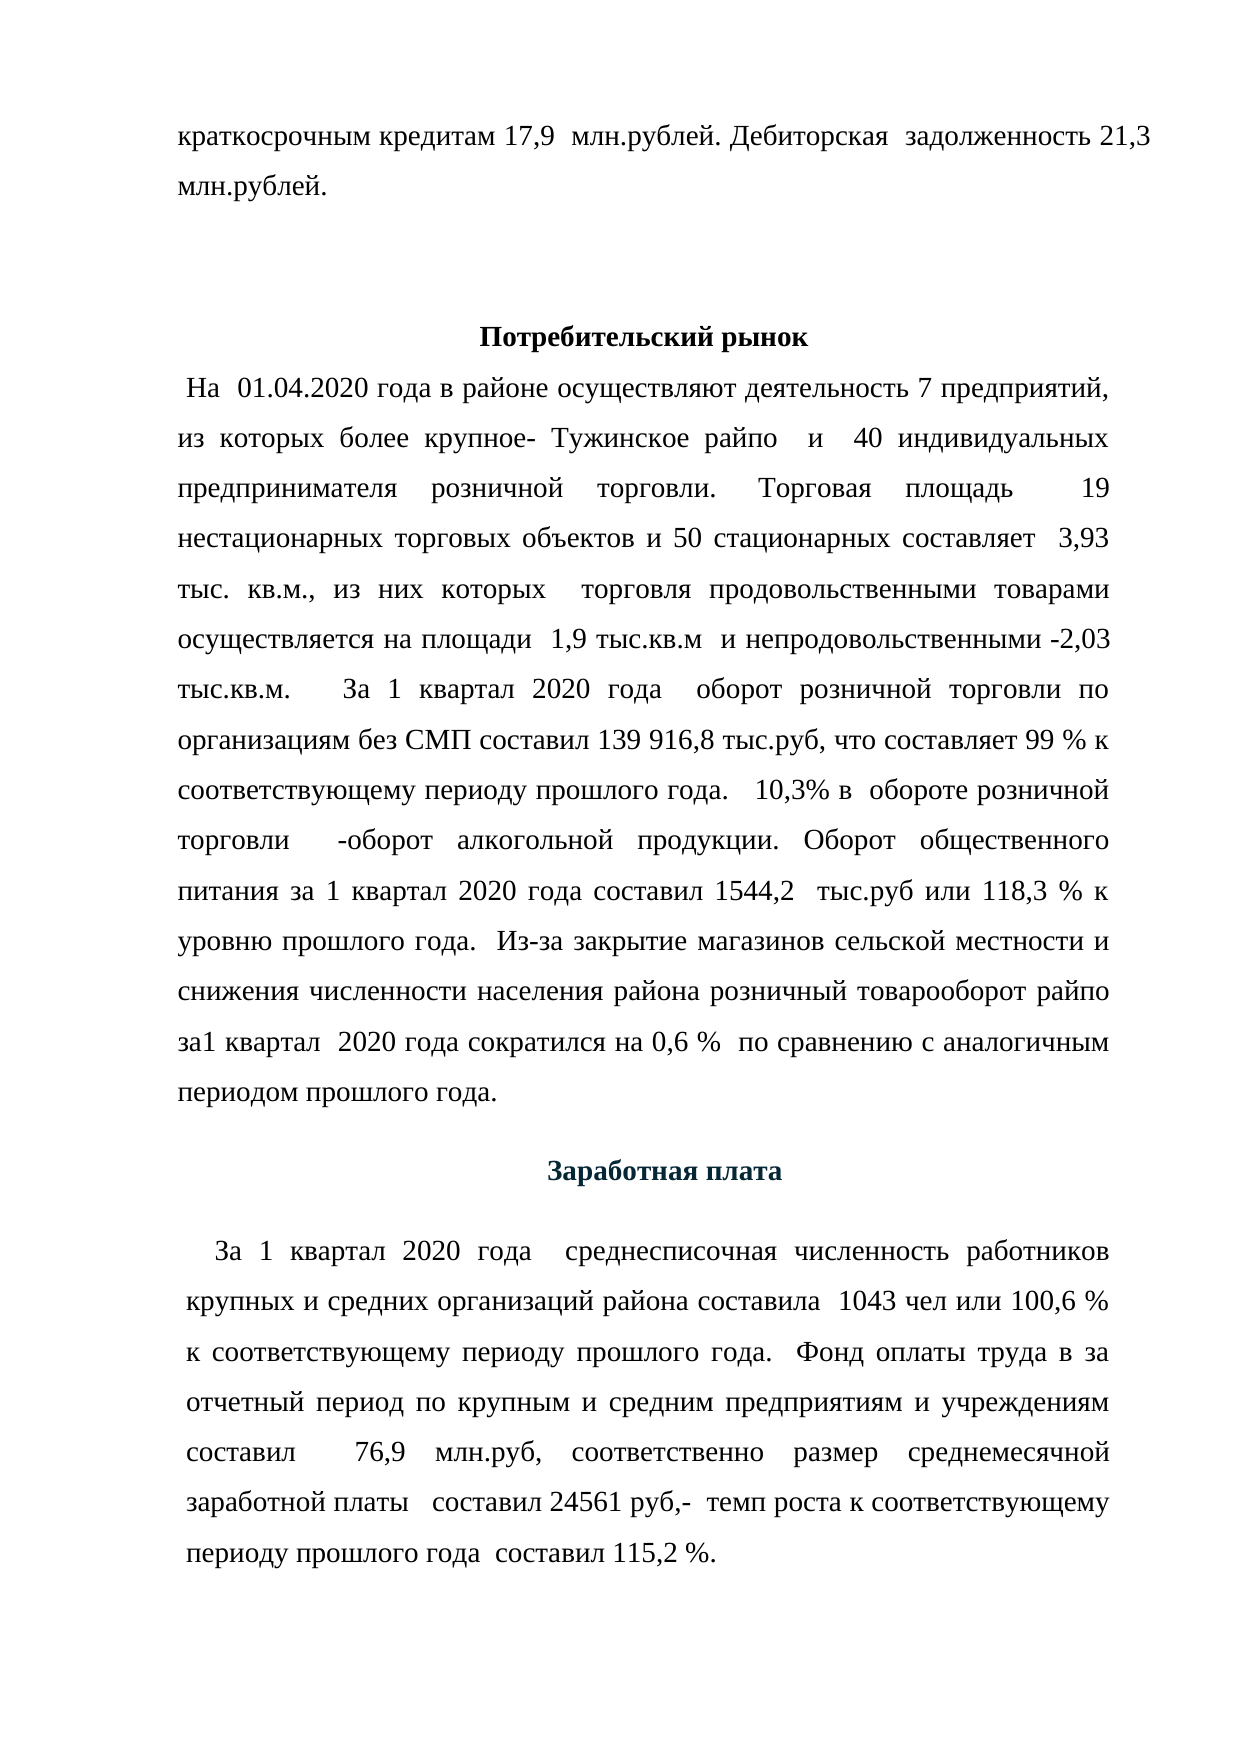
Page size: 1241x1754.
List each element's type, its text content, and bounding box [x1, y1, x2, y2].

text Заработная плата [177, 1153, 1152, 1187]
text На 01.04.2020 года в районе осуществляют деятельность 7 предприятий, из которых более крупное- Тужинское райпо и 40 индивидуальных предпринимателя розничной торговли. Торговая площадь 19 нестационарных торговых объектов и 50 стационарных составляет 3,93 тыс. кв.м., из них которых торговля продовольственными товарами осуществляется на площади 1,9 тыс.кв.м и непродовольственными -2,03 тыс.кв.м. За 1 квартал 2020 года оборот розничной торговли по организациям без СМП составил 139 916,8 тыс.руб, что составляет 99 % к соответствующему периоду прошлого года. 10,3% в обороте розничной торговли -оборот алкогольной продукции. Оборот общественного питания за 1 квартал 2020 года составил 1544,2 тыс.руб или 118,3 % к уровню прошлого года. Из-за закрытие магазинов сельской местности и снижения численности населения района розничный товарооборот райпо за1 квартал 2020 года сократился на 0,6 % по сравнению с аналогичным периодом прошлого года. [177, 370, 1110, 1108]
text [177, 118, 1152, 202]
text Потребительский рынок [177, 319, 1110, 353]
text За 1 квартал 2020 года среднесписочная численность работников крупных и средних организаций района составила 1043 чел или 100,6 % к соответствующему периоду прошлого года. Фонд оплаты труда в за отчетный период по крупным и средним предприятиям и учреждениям составил 76,9 млн.руб, соответственно размер среднемесячной заработной платы составил 24561 руб,- темп роста к соответствующему периоду прошлого года составил 115,2 %. [186, 1233, 1110, 1568]
